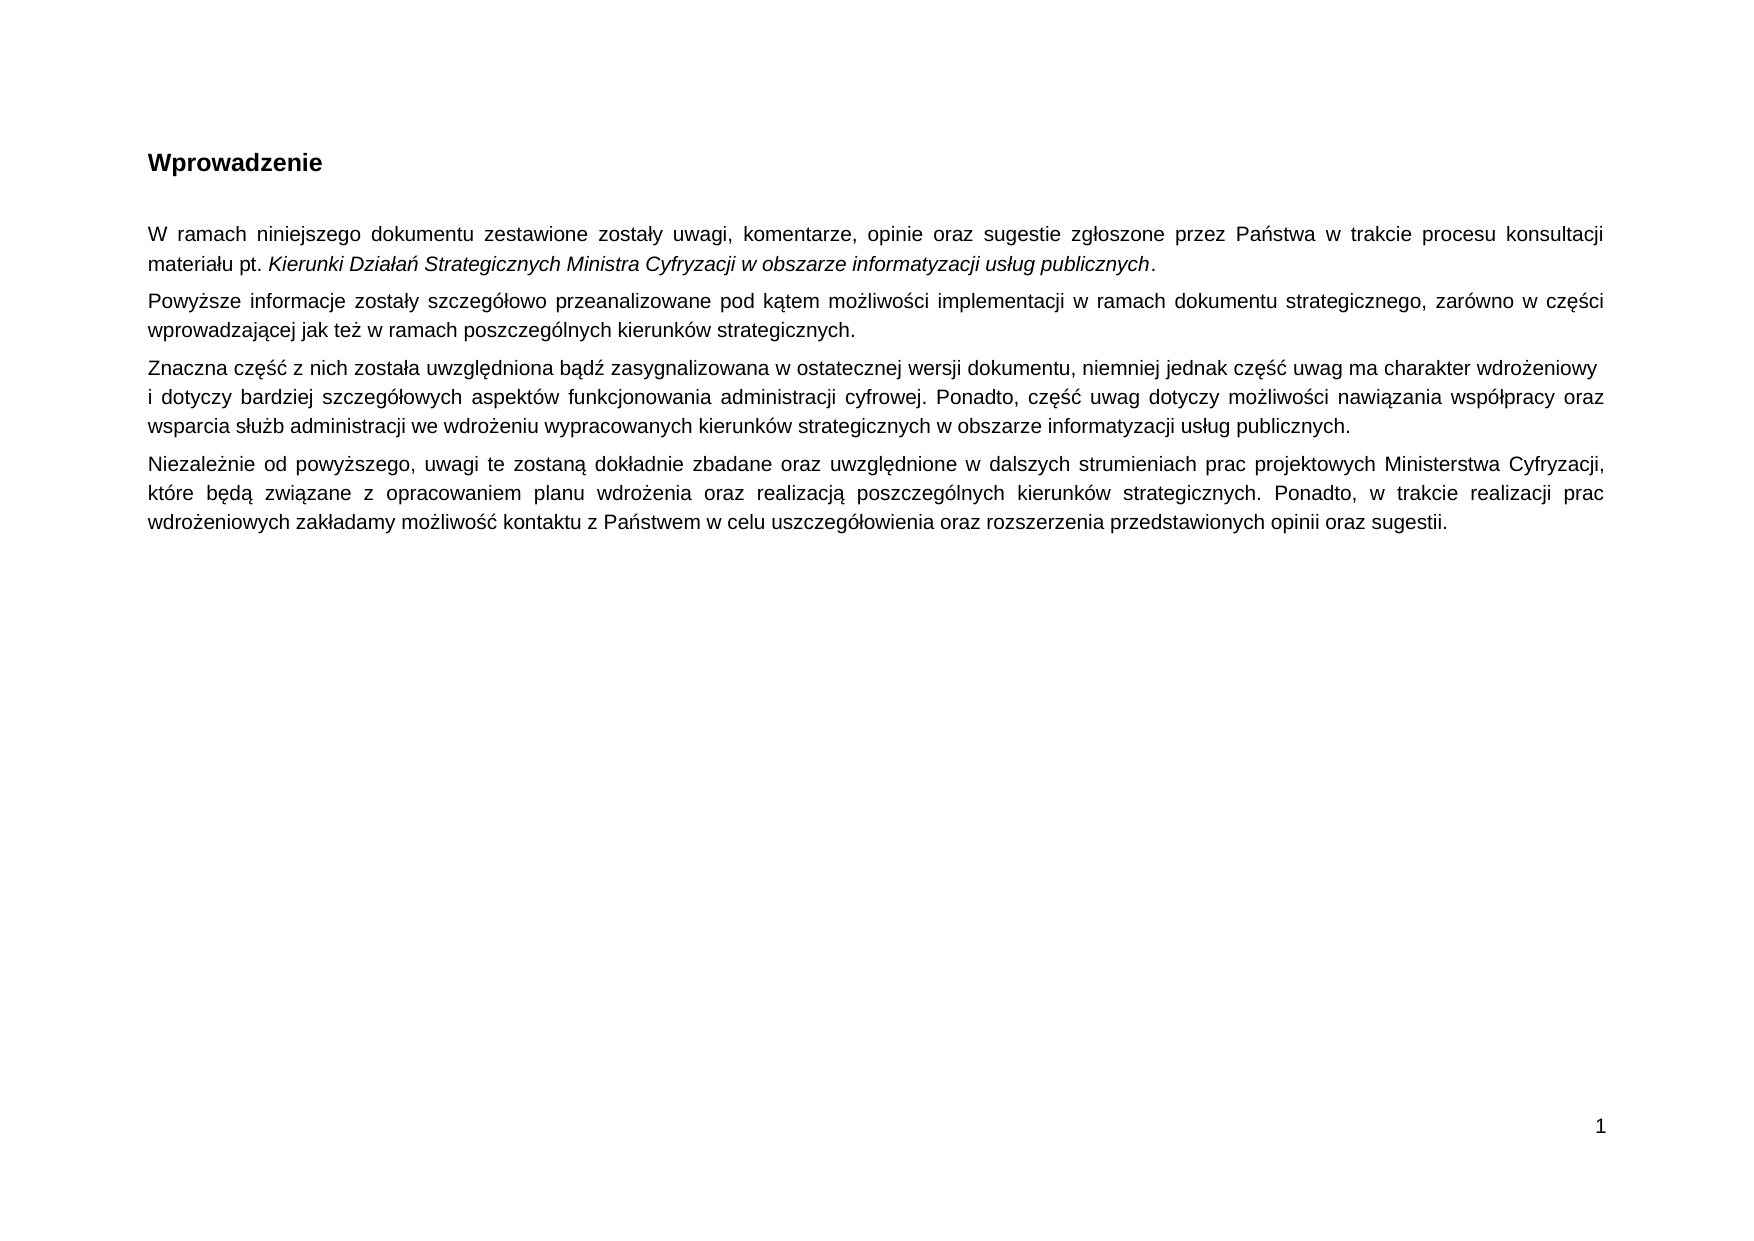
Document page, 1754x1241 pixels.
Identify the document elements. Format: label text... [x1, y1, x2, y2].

text W ramach niniejszego dokumentu zestawione zostały uwagi, komentarze, opinie oraz sugestie zgłoszone przez Państwa w trakcie procesu konsultacji materiału pt. Kierunki Działań Strategicznych Ministra Cyfryzacji w obszarze informatyzacji usług publicznych. [148, 218, 1606, 277]
text Niezależnie od powyższego, uwagi te zostaną dokładnie zbadane oraz uwzględnione w dalszych strumieniach prac projektowych Ministerstwa Cyfryzacji, które będą związane z opracowaniem planu wdrożenia oraz realizacją poszczególnych kierunków strategicznych. Ponadto, w trakcie realizacji prac wdrożeniowych zakładamy możliwość kontaktu z Państwem w celu uszczegółowienia oraz rozszerzenia przedstawionych opinii oraz sugestii. [148, 448, 1606, 535]
text Powyższe informacje zostały szczegółowo przeanalizowane pod kątem możliwości implementacji w ramach dokumentu strategicznego, zarówno w części wprowadzającej jak też w ramach poszczególnych kierunków strategicznych. [148, 285, 1606, 343]
text Wprowadzenie [148, 148, 1606, 177]
text Znaczna część z nich została uwzględniona bądź zasygnalizowana w ostatecznej wersji dokumentu, niemniej jednak część uwag ma charakter wdrożeniowy i dotyczy bardziej szczegółowych aspektów funkcjonowania administracji cyfrowej. Ponadto, część uwag dotyczy możliwości nawiązania współpracy oraz wsparcia służb administracji we wdrożeniu wypracowanych kierunków strategicznych w obszarze informatyzacji usług publicznych. [148, 352, 1606, 439]
